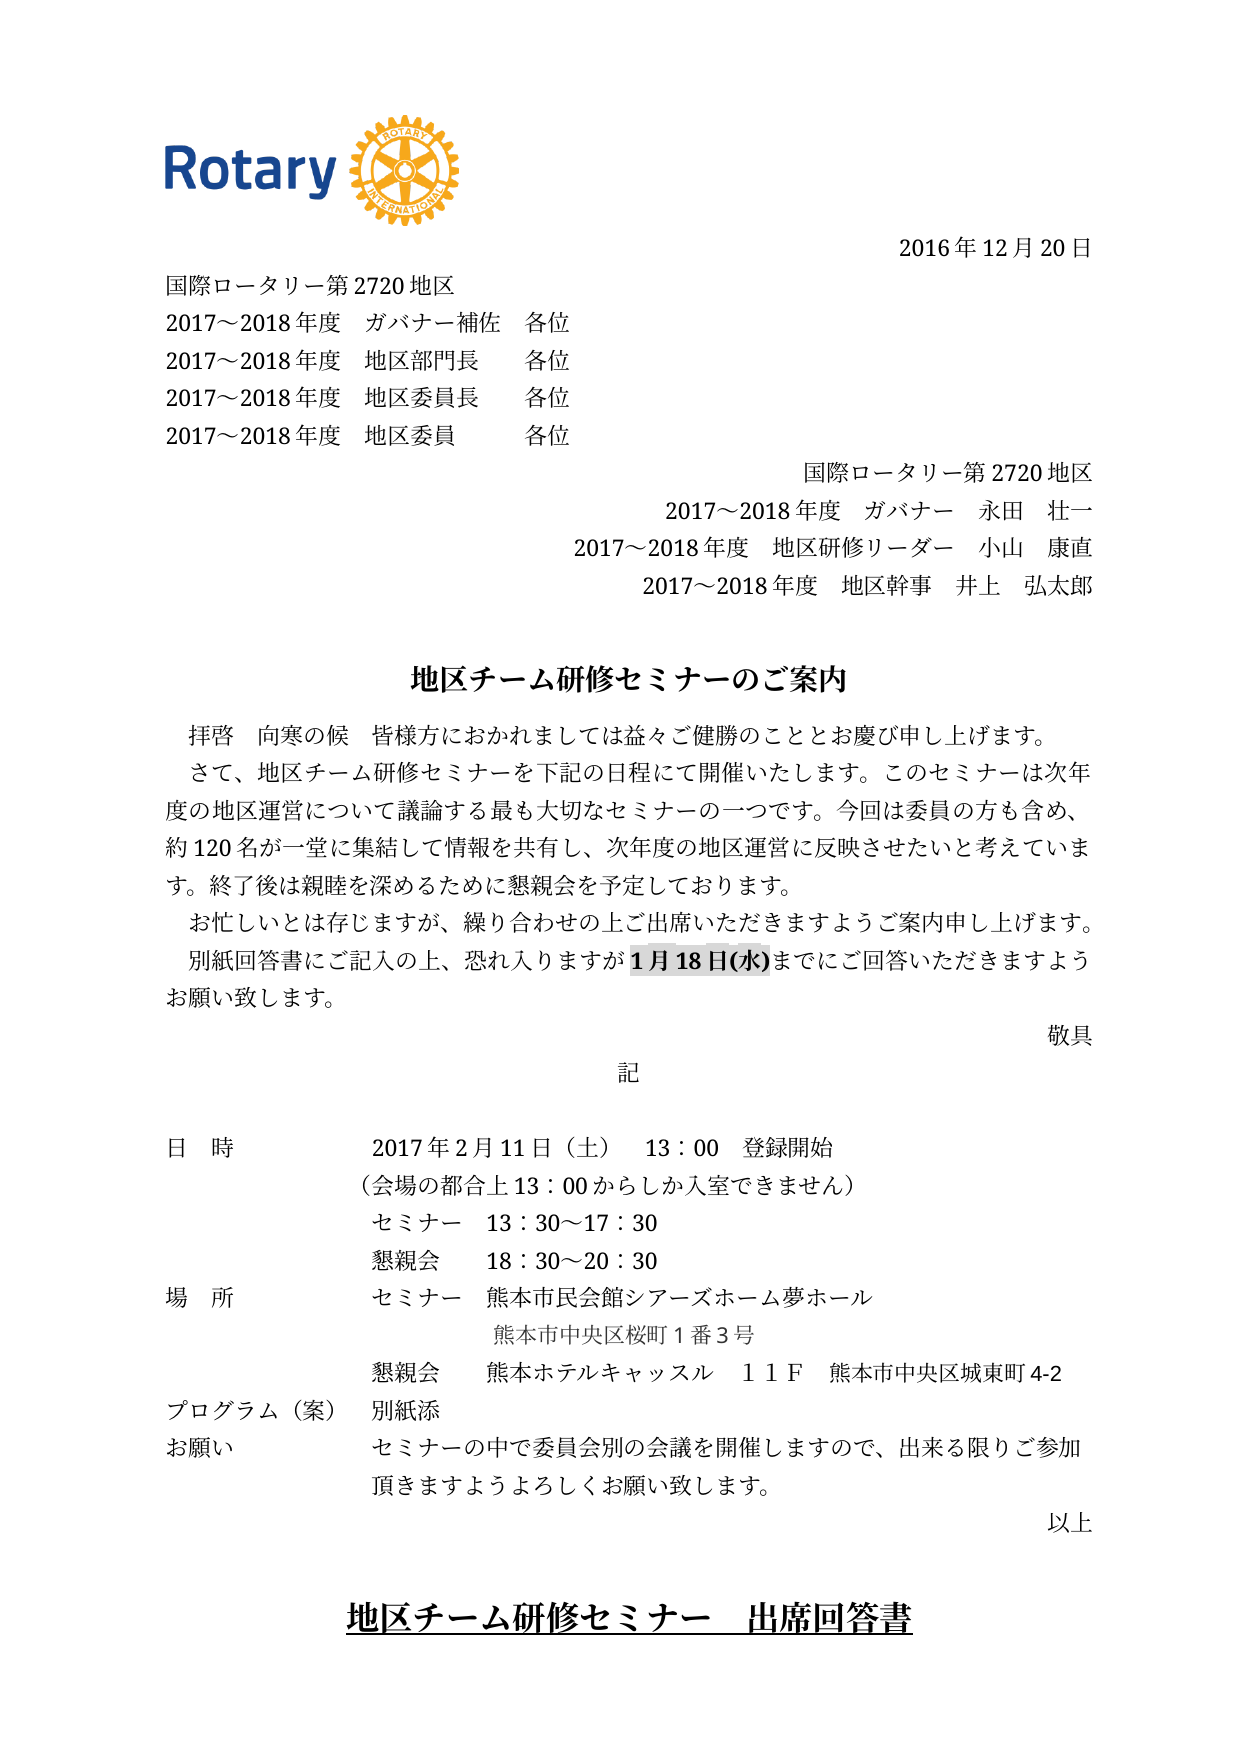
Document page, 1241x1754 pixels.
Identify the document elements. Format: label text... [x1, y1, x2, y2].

text 別紙回答書にご記入の上、恐れ入りますが1月18日(水)までにご回答いただきますようお願い致します。 [165, 941, 1093, 1016]
text 場 所 セミナー 熊本市民会館シアーズホーム夢ホール [165, 1278, 1093, 1316]
text 熊本市中央区桜町1番3号 [165, 1316, 1093, 1353]
picture [165, 115, 459, 226]
text 国際ロータリー第2720地区 [165, 266, 1093, 303]
text 懇親会 熊本ホテルキャッスル １１Ｆ 熊本市中央区城東町4-2 [165, 1353, 1093, 1391]
text 2017～2018年度 地区委員長 各位 [165, 378, 1093, 416]
text （会場の都合上13：00からしか入室できません） [165, 1166, 1093, 1203]
text 2017～2018年度 地区部門長 各位 [165, 341, 1093, 378]
text 2017～2018年度 ガバナー補佐 各位 [165, 303, 1093, 341]
text 地区チーム研修セミナー 出席回答書 [165, 1578, 1093, 1653]
text 2017～2018年度 地区幹事 井上 弘太郎 [165, 566, 1093, 603]
text 敬具 [165, 1016, 1093, 1053]
text さて、地区チーム研修セミナーを下記の日程にて開催いたします。このセミナーは次年度の地区運営について議論する最も大切なセミナーの一つです。今回は委員の方も含め、約120名が一堂に集結して情報を共有し、次年度の地区運営に反映させたいと考えています。終了後は親睦を深めるために懇親会を予定しております。 [165, 753, 1093, 903]
text 2017～2018年度 地区委員 各位 [165, 416, 1093, 453]
text 日 時 2017年2月11日（土） 13：00 登録開始 [165, 1128, 1093, 1166]
text 2017～2018年度 地区研修リーダー 小山 康直 [165, 528, 1093, 566]
text 地区チーム研修セミナーのご案内 [165, 641, 1093, 716]
text お願い セミナーの中で委員会別の会議を開催しますので、出来る限りご参加 [165, 1428, 1093, 1466]
text 以上 [165, 1503, 1093, 1541]
text 懇親会 18：30～20：30 [165, 1241, 1093, 1278]
text 拝啓 向寒の候 皆様方におかれましては益々ご健勝のこととお慶び申し上げます。 [165, 716, 1093, 753]
text 頂きますようよろしくお願い致します。 [165, 1466, 1093, 1503]
subtitle 記 [165, 1053, 1093, 1091]
text 2016年12月20日 [165, 228, 1093, 266]
text セミナー 13：30～17：30 [165, 1203, 1093, 1241]
text 国際ロータリー第2720地区 [165, 453, 1093, 491]
text 2017～2018年度 ガバナー 永田 壮一 [165, 491, 1093, 528]
text お忙しいとは存じますが、繰り合わせの上ご出席いただきますようご案内申し上げます。 [165, 903, 1093, 941]
text プログラム（案） 別紙添 [165, 1391, 1093, 1428]
